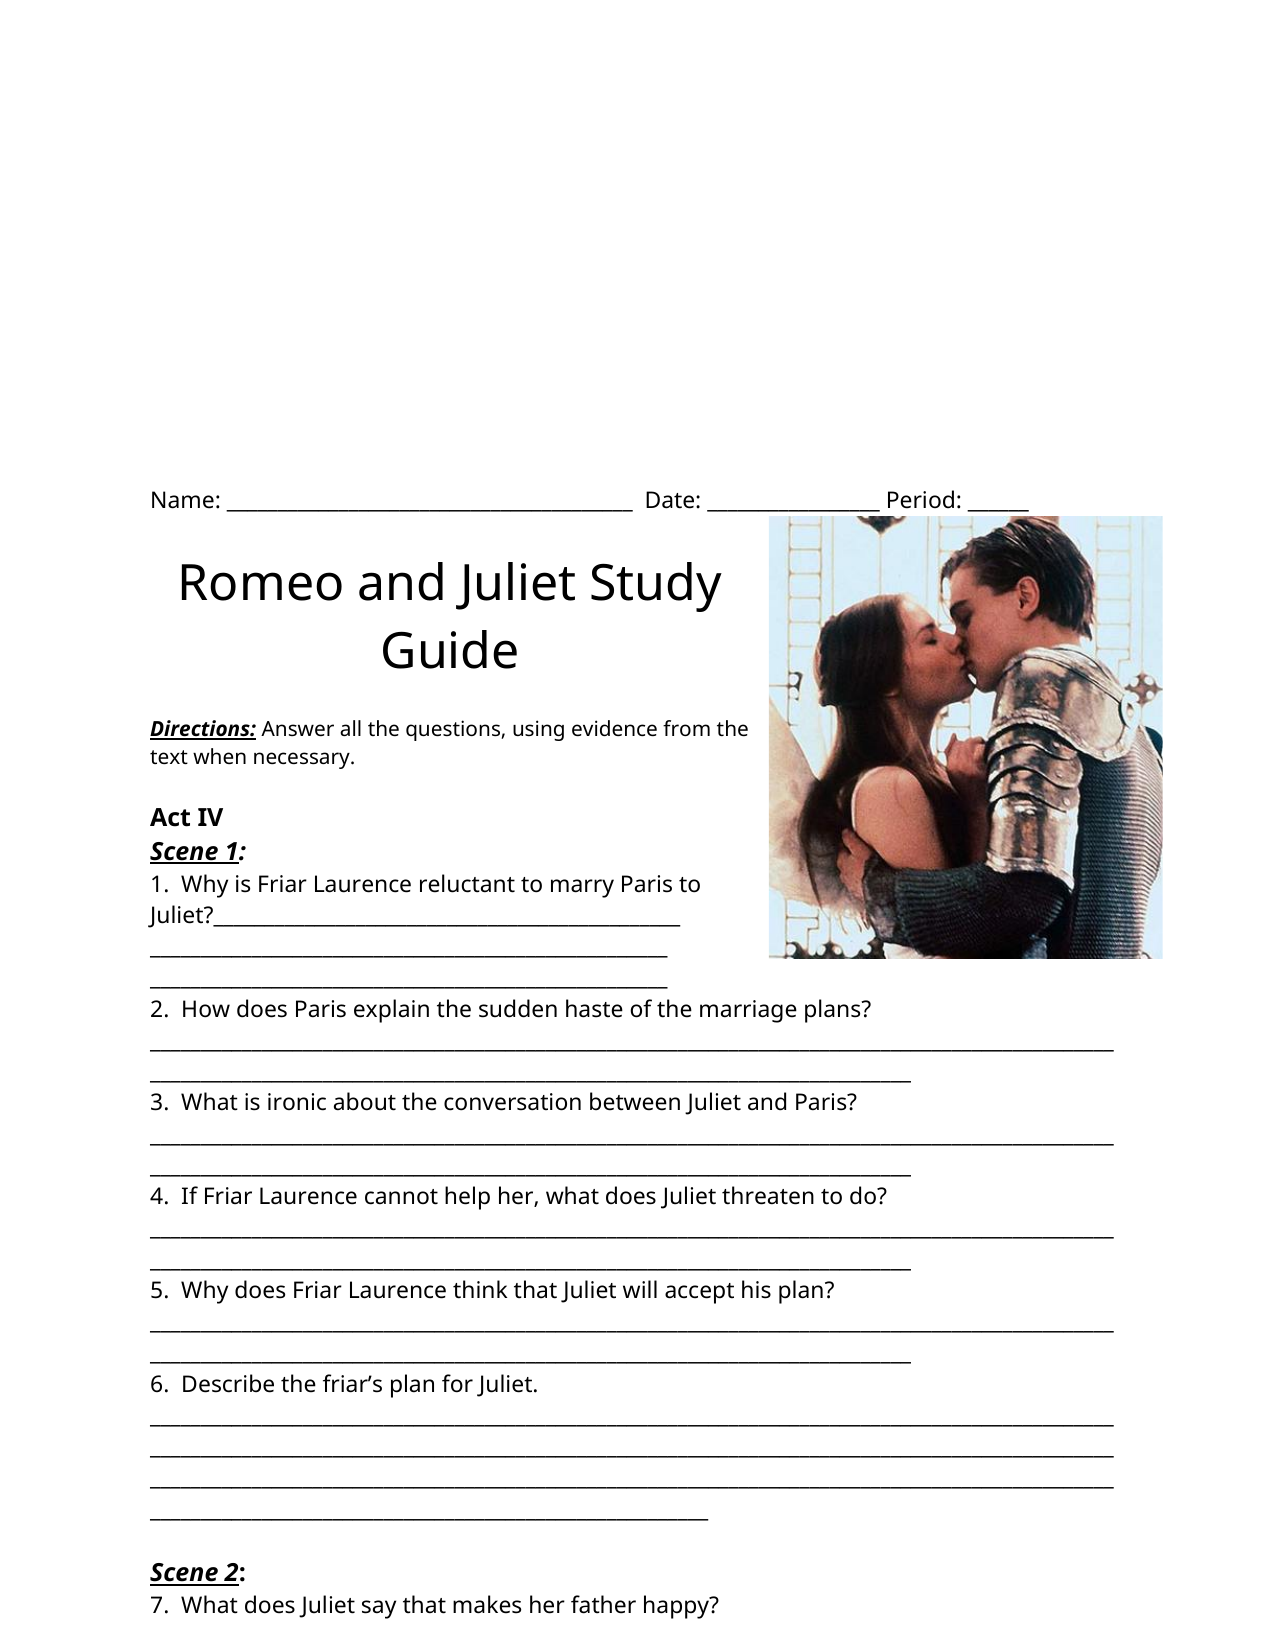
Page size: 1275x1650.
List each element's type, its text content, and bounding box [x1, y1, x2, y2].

text Directions: Answer all the questions, using evidence from the text when necessary. [150, 714, 768, 771]
text Act IV [150, 799, 768, 833]
text Romeo and Juliet Study Guide [150, 547, 768, 683]
text 3. What is ironic about the conversation between Juliet and Paris? [150, 1086, 1125, 1117]
picture [768, 516, 1163, 958]
text Scene 1: [150, 833, 768, 867]
text 1. Why is Friar Laurence reluctant to marry Paris to Juliet?______________________________________________ [150, 867, 768, 930]
text ____________________________________________________________________________________________________________________________________________________________________________________________________________________________________________________________________________________________________________________________________________________ [150, 1399, 1125, 1524]
text Scene 2: [150, 1555, 1125, 1589]
text 6. Describe the friar’s plan for Juliet. [150, 1367, 1125, 1399]
text 7. What does Juliet say that makes her father happy? [150, 1589, 1125, 1620]
text Name: ________________________________________ Date: _________________ Period: ______ [150, 484, 1125, 515]
text ___________________________________________________ [150, 930, 1125, 961]
text 5. Why does Friar Laurence think that Juliet will accept his plan? [150, 1274, 1125, 1305]
text 2. How does Paris explain the sudden haste of the marriage plans? [150, 992, 1125, 1024]
text ___________________________________________________ [150, 961, 1125, 992]
text 4. If Friar Laurence cannot help her, what does Juliet threaten to do? [150, 1180, 1125, 1211]
